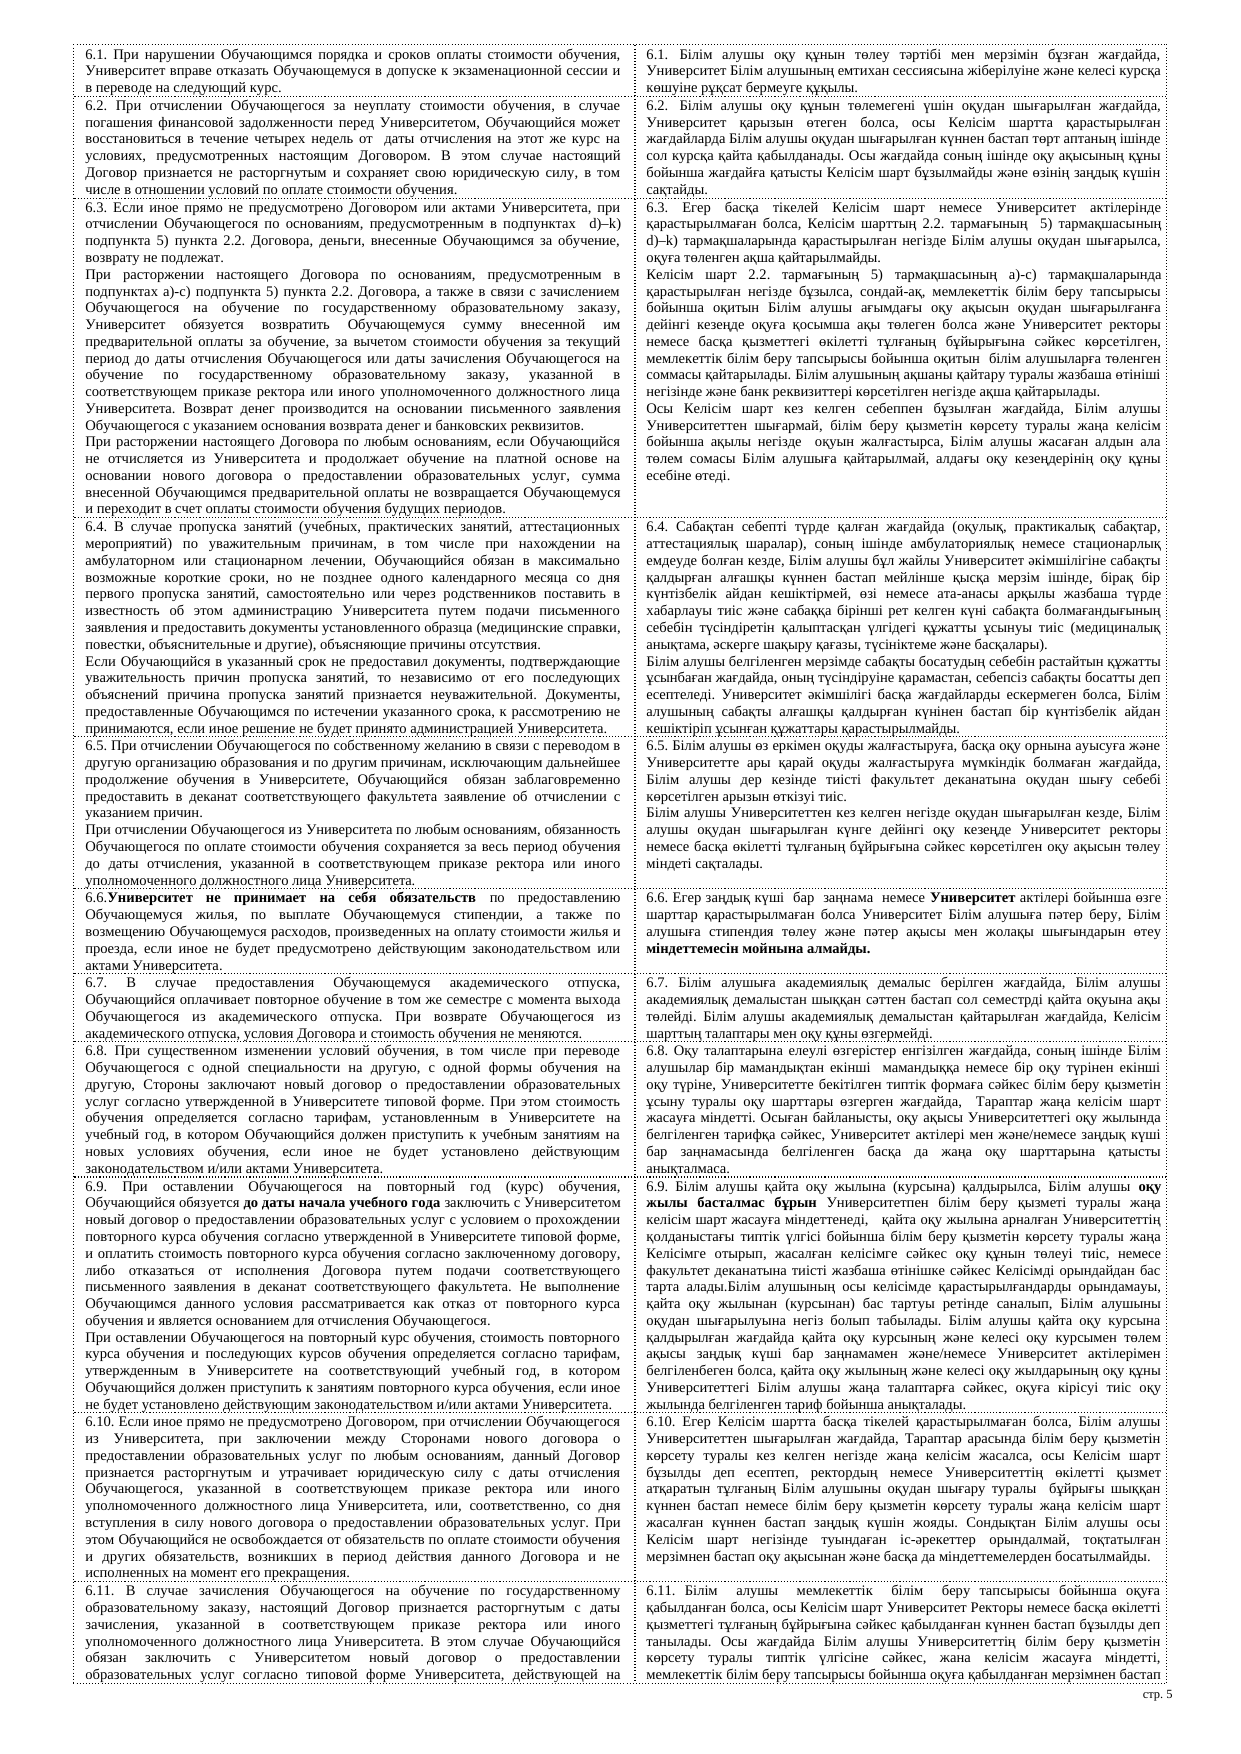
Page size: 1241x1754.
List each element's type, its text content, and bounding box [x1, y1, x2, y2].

table_cell 6.9. При оставлении Обучающегося на повторный год (курс) обучения, Обучающийся обязуется до даты начала учебного года заключить с Университетом новый договор о предоставлении образовательных услуг с условием о прохождении повторного курса обучения согласно утвержденной в Университете типовой форме, и оплатить стоимость повторного курса обучения согласно заключенному договору, либо отказаться от исполнения Договора путем подачи соответствующего письменного заявления в деканат соответствующего факультета. Не выполнение Обучающимся данного условия рассматривается как отказ от повторного курса обучения и является основанием для отчисления Обучающегося. При оставлении Обучающегося на повторный курс обучения, стоимость повторного курса обучения и последующих курсов обучения определяется согласно тарифам, утвержденным в Университете на соответствующий учебный год, в котором Обучающийся должен приступить к занятиям повторного курса обучения, если иное не будет установлено действующим законодательством и/или актами Университета. [74, 1176, 635, 1412]
table_cell 6.5. При отчислении Обучающегося по собственному желанию в связи с переводом в другую организацию образования и по другим причинам, исключающим дальнейшее продолжение обучения в Университете, Обучающийся обязан заблаговременно предоставить в деканат соответствующего факультета заявление об отчислении с указанием причин. При отчислении Обучающегося из Университета по любым основаниям, обязанность Обучающегося по оплате стоимости обучения сохраняется за весь период обучения до даты отчисления, указанной в соответствующем приказе ректора или иного уполномоченного должностного лица Университета. [74, 736, 635, 888]
table_cell 6.6.Университет не принимает на себя обязательств по предоставлению Обучающемуся жилья, по выплате Обучающемуся стипендии, а также по возмещению Обучающемуся расходов, произведенных на оплату стоимости жилья и проезда, если иное не будет предусмотрено действующим законодательством или актами Университета. [74, 888, 635, 973]
table_cell 6.7. Білім алушыға академиялық демалыс берілген жағдайда, Білім алушы академиялық демалыстан шыққан сәттен бастап сол семестрді қайта оқуына ақы төлейді. Білім алушы академиялық демалыстан қайтарылған жағдайда, Келісім шарттың талаптары мен оқу құны өзгермейді. [635, 973, 1167, 1041]
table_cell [635, 1581, 1167, 1683]
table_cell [74, 1581, 635, 1683]
table_cell 6.7. В случае предоставления Обучающемуся академического отпуска, Обучающийся оплачивает повторное обучение в том же семестре с момента выхода Обучающегося из академического отпуска. При возврате Обучающегося из академического отпуска, условия Договора и стоимость обучения не меняются. [74, 973, 635, 1041]
table_cell 6.3. Егер басқа тікелей Келісім шарт немесе Университет актілерінде қарастырылмаған болса, Келісім шарттың 2.2. тармағының 5) тармақшасының d)–k) тармақшаларында қарастырылған негізде Білім алушы оқудан шығарылса, оқуға төленген ақша қайтарылмайды. Келісім шарт 2.2. тармағының 5) тармақшасының a)-c) тармақшаларында қарастырылған негізде бұзылса, сондай-ақ, мемлекеттік білім беру тапсырысы бойынша оқитын Білім алушы ағымдағы оқу ақысын оқудан шығарылғанға дейінгі кезеңде оқуға қосымша ақы төлеген болса және Университет ректоры немесе басқа қызметтегі өкілетті тұлғаның бұйырығына сәйкес көрсетілген, мемлекеттік білім беру тапсырысы бойынша оқитын білім алушыларға төленген соммасы қайтарылады. Білім алушының ақшаны қайтару туралы жазбаша өтініші негізінде және банк реквизиттері көрсетілген негізде ақша қайтарылады. Осы Келісім шарт кез келген себеппен бұзылған жағдайда, Білім алушы Университеттен шығармай, білім беру қызметін көрсету туралы жаңа келісім бойынша ақылы негізде оқуын жалғастырса, Білім алушы жасаған алдын ала төлем сомасы Білім алушыға қайтарылмай, алдағы оқу кезеңдерінің оқу құны есебіне өтеді. [635, 198, 1167, 517]
table_cell 6.8. При существенном изменении условий обучения, в том числе при переводе Обучающегося с одной специальности на другую, с одной формы обучения на другую, Стороны заключают новый договор о предоставлении образовательных услуг согласно утвержденной в Университете типовой форме. При этом стоимость обучения определяется согласно тарифам, установленным в Университете на учебный год, в котором Обучающийся должен приступить к учебным занятиям на новых условиях обучения, если иное не будет установлено действующим законодательством и/или актами Университета. [74, 1041, 635, 1176]
table_cell 6.5. Білім алушы өз еркімен оқуды жалғастыруға, басқа оқу орнына ауысуға және Университетте ары қарай оқуды жалғастыруға мүмкіндік болмаған жағдайда, Білім алушы дер кезінде тиісті факультет деканатына оқудан шығу себебі көрсетілген арызын өткізуі тиіс. Білім алушы Университеттен кез келген негізде оқудан шығарылған кезде, Білім алушы оқудан шығарылған күнге дейінгі оқу кезеңде Университет ректоры немесе басқа өкілетті тұлғаның бұйрығына сәйкес көрсетілген оқу ақысын төлеу міндеті сақталады. [635, 736, 1167, 888]
table_cell 6.4. Сабақтан себепті түрде қалған жағдайда (оқулық, практикалық сабақтар, аттестациялық шаралар), соның ішінде амбулаториялық немесе стационарлық емдеуде болған кезде, Білім алушы бұл жайлы Университет әкімшілігіне сабақты қалдырған алғашқы күннен бастап мейлінше қысқа мерзім ішінде, бірақ бір күнтізбелік айдан кешіктірмей, өзі немесе ата-анасы арқылы жазбаша түрде хабарлауы тиіс және сабаққа бірінші рет келген күні сабақта болмағандығының себебін түсіндіретін қалыптасқан үлгідегі құжатты ұсынуы тиіс (медициналық анықтама, әскерге шақыру қағазы, түсініктеме және басқалары). Білім алушы белгіленген мерзімде сабақты босатудың себебін растайтын құжатты ұсынбаған жағдайда, оның түсіндіруіне қарамастан, себепсіз сабақты босатты деп есептеледі. Университет әкімшілігі басқа жағдайларды ескермеген болса, Білім алушының сабақты алғашқы қалдырған күнінен бастап бір күнтізбелік айдан кешіктіріп ұсынған құжаттары қарастырылмайды. [635, 517, 1167, 736]
table_cell 6.8. Оқу талаптарына елеулі өзгерістер енгізілген жағдайда, соның ішінде Білім алушылар бір мамандықтан екінші мамандыққа немесе бір оқу түрінен екінші оқу түріне, Университетте бекітілген типтік формаға сәйкес білім беру қызметін ұсыну туралы оқу шарттары өзгерген жағдайда, Тараптар жаңа келісім шарт жасауға міндетті. Осыған байланысты, оқу ақысы Университеттегі оқу жылында белгіленген тарифқа сәйкес, Университет актілері мен және/немесе заңдық күші бар заңнамасында белгіленген басқа да жаңа оқу шарттарына қатысты анықталмаса. [635, 1041, 1167, 1176]
table_cell 6.6. Егер заңдық күші бар заңнама немесе Университет актілері бойынша өзге шарттар қарастырылмаған болса Университет Білім алушыға пәтер беру, Білім алушыға стипендия төлеу және пәтер ақысы мен жолақы шығындарын өтеу міндеттемесін мойнына алмайды. [635, 888, 1167, 973]
table_cell Білім алушы оқу құнын төлеу тәртібі мен мерзімін бұзған жағдайда, Университет Білім алушының емтихан сессиясына жіберілуіне және келесі курсқа көшуіне рұқсат бермеуге құқылы. [635, 44, 1167, 96]
table_cell 6.9. Білім алушы қайта оқу жылына (курсына) қалдырылса, Білім алушы оқу жылы басталмас бұрын Университетпен білім беру қызметі туралы жаңа келісім шарт жасауға міндеттенеді, қайта оқу жылына арналған Университеттің қолданыстағы типтік үлгісі бойынша білім беру қызметін көрсету туралы жаңа Келісімге отырып, жасалған келісімге сәйкес оқу құнын төлеуі тиіс, немесе факультет деканатына тиісті жазбаша өтінішке сәйкес Келісімді орындайдан бас тарта алады.Білім алушының осы келісімде қарастырылғандарды орындамауы, қайта оқу жылынан (курсынан) бас тартуы ретінде саналып, Білім алушыны оқудан шығарылуына негіз болып табылады. Білім алушы қайта оқу курсына қалдырылған жағдайда қайта оқу курсының және келесі оқу курсымен төлем ақысы заңдық күші бар заңнамамен және/немесе Университет актілерімен белгіленбеген болса, қайта оқу жылының және келесі оқу жылдарының оқу құны Университеттегі Білім алушы жаңа талаптарға сәйкес, оқуға кірісуі тиіс оқу жылында белгіленген тариф бойынша анықталады. [635, 1176, 1167, 1412]
table_cell 6.2. При отчислении Обучающегося за неуплату стоимости обучения, в случае погашения финансовой задолженности перед Университетом, Обучающийся может восстановиться в течение четырех недель от даты отчисления на этот же курс на условиях, предусмотренных настоящим Договором. В этом случае настоящий Договор признается не расторгнутым и сохраняет свою юридическую силу, в том числе в отношении условий по оплате стоимости обучения. [74, 96, 635, 197]
table_cell 6.3. Если иное прямо не предусмотрено Договором или актами Университета, при отчислении Обучающегося по основаниям, предусмотренным в подпунктах d)–k) подпункта 5) пункта 2.2. Договора, деньги, внесенные Обучающимся за обучение, возврату не подлежат. При расторжении настоящего Договора по основаниям, предусмотренным в подпунктах a)-c) подпункта 5) пункта 2.2. Договора, а также в связи с зачислением Обучающегося на обучение по государственному образовательному заказу, Университет обязуется возвратить Обучающемуся сумму внесенной им предварительной оплаты за обучение, за вычетом стоимости обучения за текущий период до даты отчисления Обучающегося или даты зачисления Обучающегося на обучение по государственному образовательному заказу, указанной в соответствующем приказе ректора или иного уполномоченного должностного лица Университета. Возврат денег производится на основании письменного заявления Обучающегося с указанием основания возврата денег и банковских реквизитов. При расторжении настоящего Договора по любым основаниям, если Обучающийся не отчисляется из Университета и продолжает обучение на платной основе на основании нового договора о предоставлении образовательных услуг, сумма внесенной Обучающимся предварительной оплаты не возвращается Обучающемуся и переходит в счет оплаты стоимости обучения будущих периодов. [74, 198, 635, 517]
table_cell 6.1. При нарушении Обучающимся порядка и сроков оплаты стоимости обучения, Университет вправе отказать Обучающемуся в допуске к экзаменационной сессии и в переводе на следующий курс. [74, 44, 635, 96]
table_cell 6.10. Егер Келісім шартта басқа тікелей қарастырылмаған болса, Білім алушы Университеттен шығарылған жағдайда, Тараптар арасында білім беру қызметін көрсету туралы кез келген негізде жаңа келісім жасалса, осы Келісім шарт бұзылды деп есептеп, ректордың немесе Университеттің өкілетті қызмет атқаратын тұлғаның Білім алушыны оқудан шығару туралы бұйрығы шыққан күннен бастап немесе білім беру қызметін көрсету туралы жаңа келісім шарт жасалған күннен бастап заңдық күшін жояды. Сондықтан Білім алушы осы Келісім шарт негізінде туындаған іс-әрекеттер орындалмай, тоқтатылған мерзімнен бастап оқу ақысынан және басқа да міндеттемелерден босатылмайды. [635, 1412, 1167, 1581]
table_cell Білім алушы оқу құнын төлемегені үшін оқудан шығарылған жағдайда, Университет қарызын өтеген болса, осы Келісім шартта қарастырылған жағдайларда Білім алушы оқудан шығарылған күннен бастап төрт аптаның ішінде сол курсқа қайта қабылданады. Осы жағдайда соның ішінде оқу ақысының құны бойынша жағдайға қатысты Келісім шарт бұзылмайды және өзінің заңдық күшін сақтайды. [635, 96, 1167, 197]
table_cell 6.4. В случае пропуска занятий (учебных, практических занятий, аттестационных мероприятий) по уважительным причинам, в том числе при нахождении на амбулаторном или стационарном лечении, Обучающийся обязан в максимально возможные короткие сроки, но не позднее одного календарного месяца со дня первого пропуска занятий, самостоятельно или через родственников поставить в известность об этом администрацию Университета путем подачи письменного заявления и предоставить документы установленного образца (медицинские справки, повестки, объяснительные и другие), объясняющие причины отсутствия. Если Обучающийся в указанный срок не предоставил документы, подтверждающие уважительность причин пропуска занятий, то независимо от его последующих объяснений причина пропуска занятий признается неуважительной. Документы, предоставленные Обучающимся по истечении указанного срока, к рассмотрению не принимаются, если иное решение не будет принято администрацией Университета. [74, 517, 635, 736]
table_cell 6.10. Если иное прямо не предусмотрено Договором, при отчислении Обучающегося из Университета, при заключении между Сторонами нового договора о предоставлении образовательных услуг по любым основаниям, данный Договор признается расторгнутым и утрачивает юридическую силу с даты отчисления Обучающегося, указанной в соответствующем приказе ректора или иного уполномоченного должностного лица Университета, или, соответственно, со дня вступления в силу нового договора о предоставлении образовательных услуг. При этом Обучающийся не освобождается от обязательств по оплате стоимости обучения и других обязательств, возникших в период действия данного Договора и не исполненных на момент его прекращения. [74, 1412, 635, 1581]
